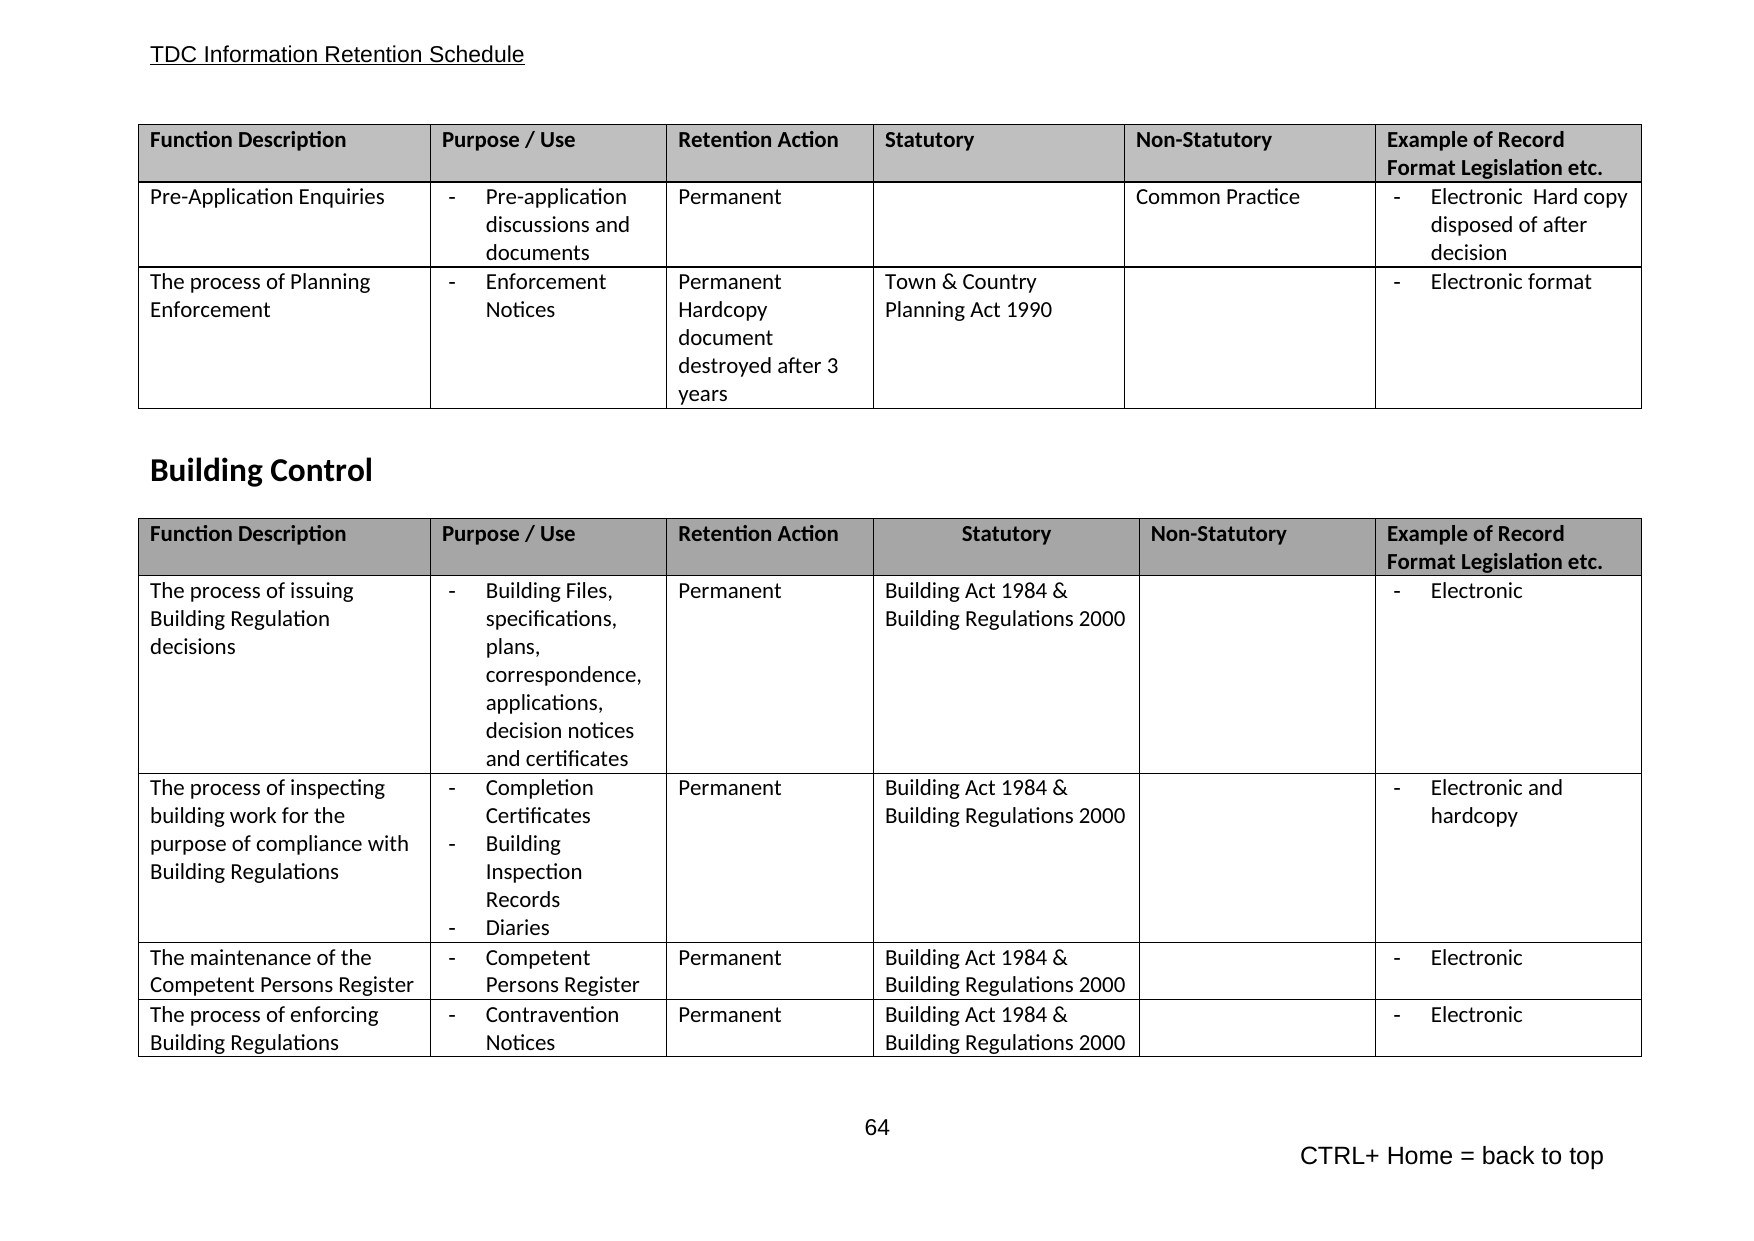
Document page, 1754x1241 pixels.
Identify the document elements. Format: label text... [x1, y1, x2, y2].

table_cell The process of inspecting building work for the purpose of compliance with Building Regulations [139, 774, 430, 942]
table_cell [1140, 1000, 1375, 1056]
table_cell Pre-Application Enquiries [139, 183, 430, 266]
table_cell Pre-application discussions and documents [431, 183, 666, 266]
table_cell Permanent [667, 943, 873, 999]
text Building Control [150, 449, 1604, 490]
table_header Function Description [139, 519, 430, 575]
table_cell Electronic Hard copy disposed of after decision [1376, 183, 1641, 266]
table_cell [1140, 774, 1375, 942]
table_header Statutory [874, 519, 1139, 575]
table_header Non-Statutory [1140, 519, 1375, 575]
table_cell Competent Persons Register [431, 943, 666, 999]
table_cell Building Act 1984 & Building Regulations 2000 [874, 576, 1139, 772]
table_header Statutory [874, 125, 1124, 181]
table_header Function Description [139, 125, 430, 181]
table_cell Building Files, specifications, plans, correspondence, applications, decision notices and certificates [431, 576, 666, 772]
table_cell The process of enforcing Building Regulations [139, 1000, 430, 1056]
table_cell Common Practice [1125, 183, 1375, 266]
table_cell Enforcement Notices [431, 268, 666, 408]
table_cell Permanent [667, 774, 873, 942]
table_header Non-Statutory [1125, 125, 1375, 181]
table_cell Permanent [667, 183, 873, 266]
table_cell Electronic and hardcopy [1376, 774, 1641, 942]
table_cell Building Act 1984 & Building Regulations 2000 [874, 1000, 1139, 1056]
table_header Purpose / Use [431, 519, 666, 575]
table_cell The maintenance of the Competent Persons Register [139, 943, 430, 999]
table_cell Electronic format [1376, 268, 1641, 408]
table_header Example of Record Format Legislation etc. [1376, 519, 1641, 575]
table_cell [1125, 268, 1375, 408]
table_header Purpose / Use [431, 125, 666, 181]
table_cell Building Act 1984 & Building Regulations 2000 [874, 774, 1139, 942]
table_header Retention Action [667, 519, 873, 575]
table_cell [1140, 576, 1375, 772]
table_cell Contravention Notices [431, 1000, 666, 1056]
table_header Example of Record Format Legislation etc. [1376, 125, 1641, 181]
table_cell [1140, 943, 1375, 999]
table_cell Permanent [667, 1000, 873, 1056]
table_cell [874, 183, 1124, 266]
table_cell Electronic [1376, 943, 1641, 999]
table_cell Permanent Hardcopy document destroyed after 3 years [667, 268, 873, 408]
table_cell Completion Certificates Building Inspection Records Diaries [431, 774, 666, 942]
table_cell Building Act 1984 & Building Regulations 2000 [874, 943, 1139, 999]
table_cell Permanent [667, 576, 873, 772]
table_cell The process of Planning Enforcement [139, 268, 430, 408]
table_header Retention Action [667, 125, 873, 181]
table_cell The process of issuing Building Regulation decisions [139, 576, 430, 772]
table_cell Electronic [1376, 1000, 1641, 1056]
table_cell Town & Country Planning Act 1990 [874, 268, 1124, 408]
table_cell Electronic [1376, 576, 1641, 772]
